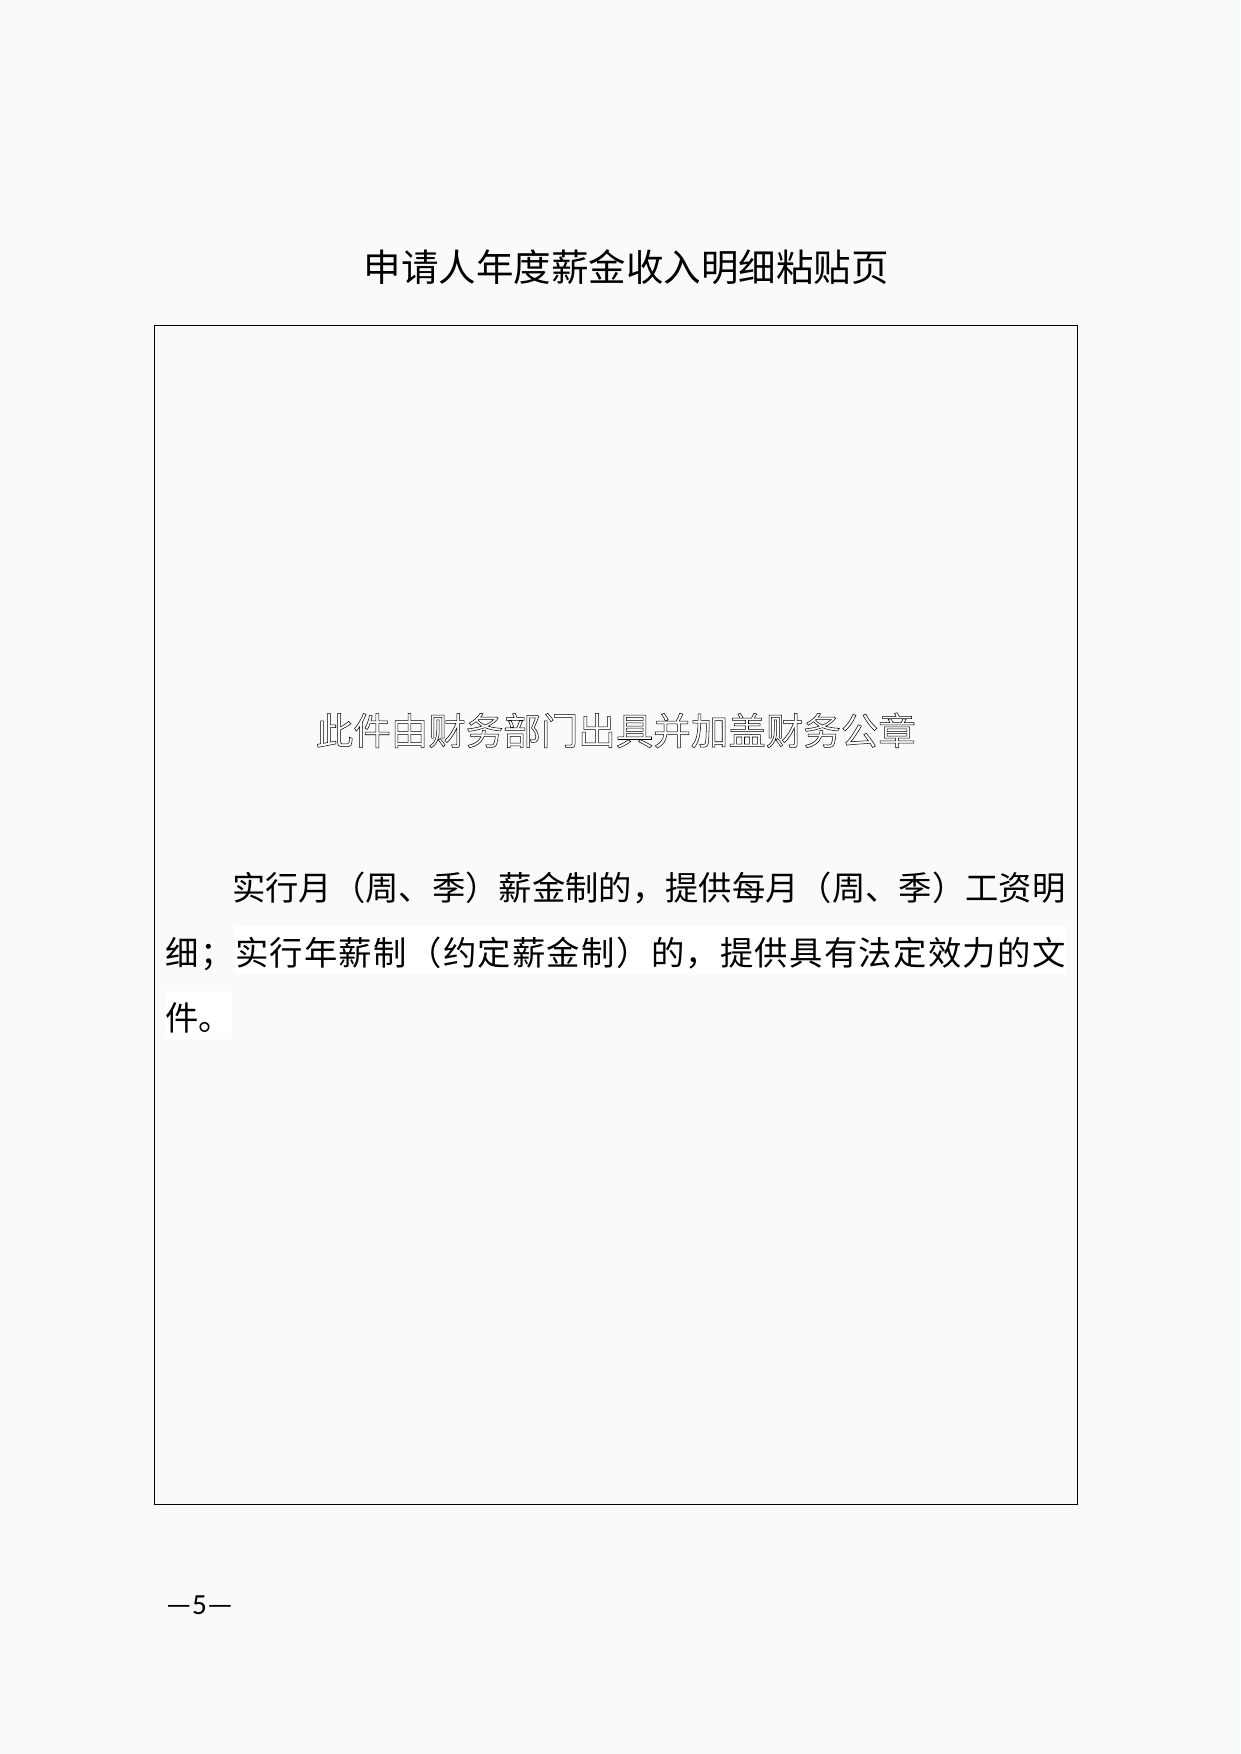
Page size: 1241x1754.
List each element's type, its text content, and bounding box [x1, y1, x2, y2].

text 申请人年度薪金收入明细粘贴页 [165, 233, 1087, 298]
table_header 此件由财务部门出具并加盖财务公章 实行月（周、季）薪金制的，提供每月（周、季）工资明细；实行年薪制（约定薪金制）的，提供具有法定效力的文件。 [155, 326, 1077, 1504]
